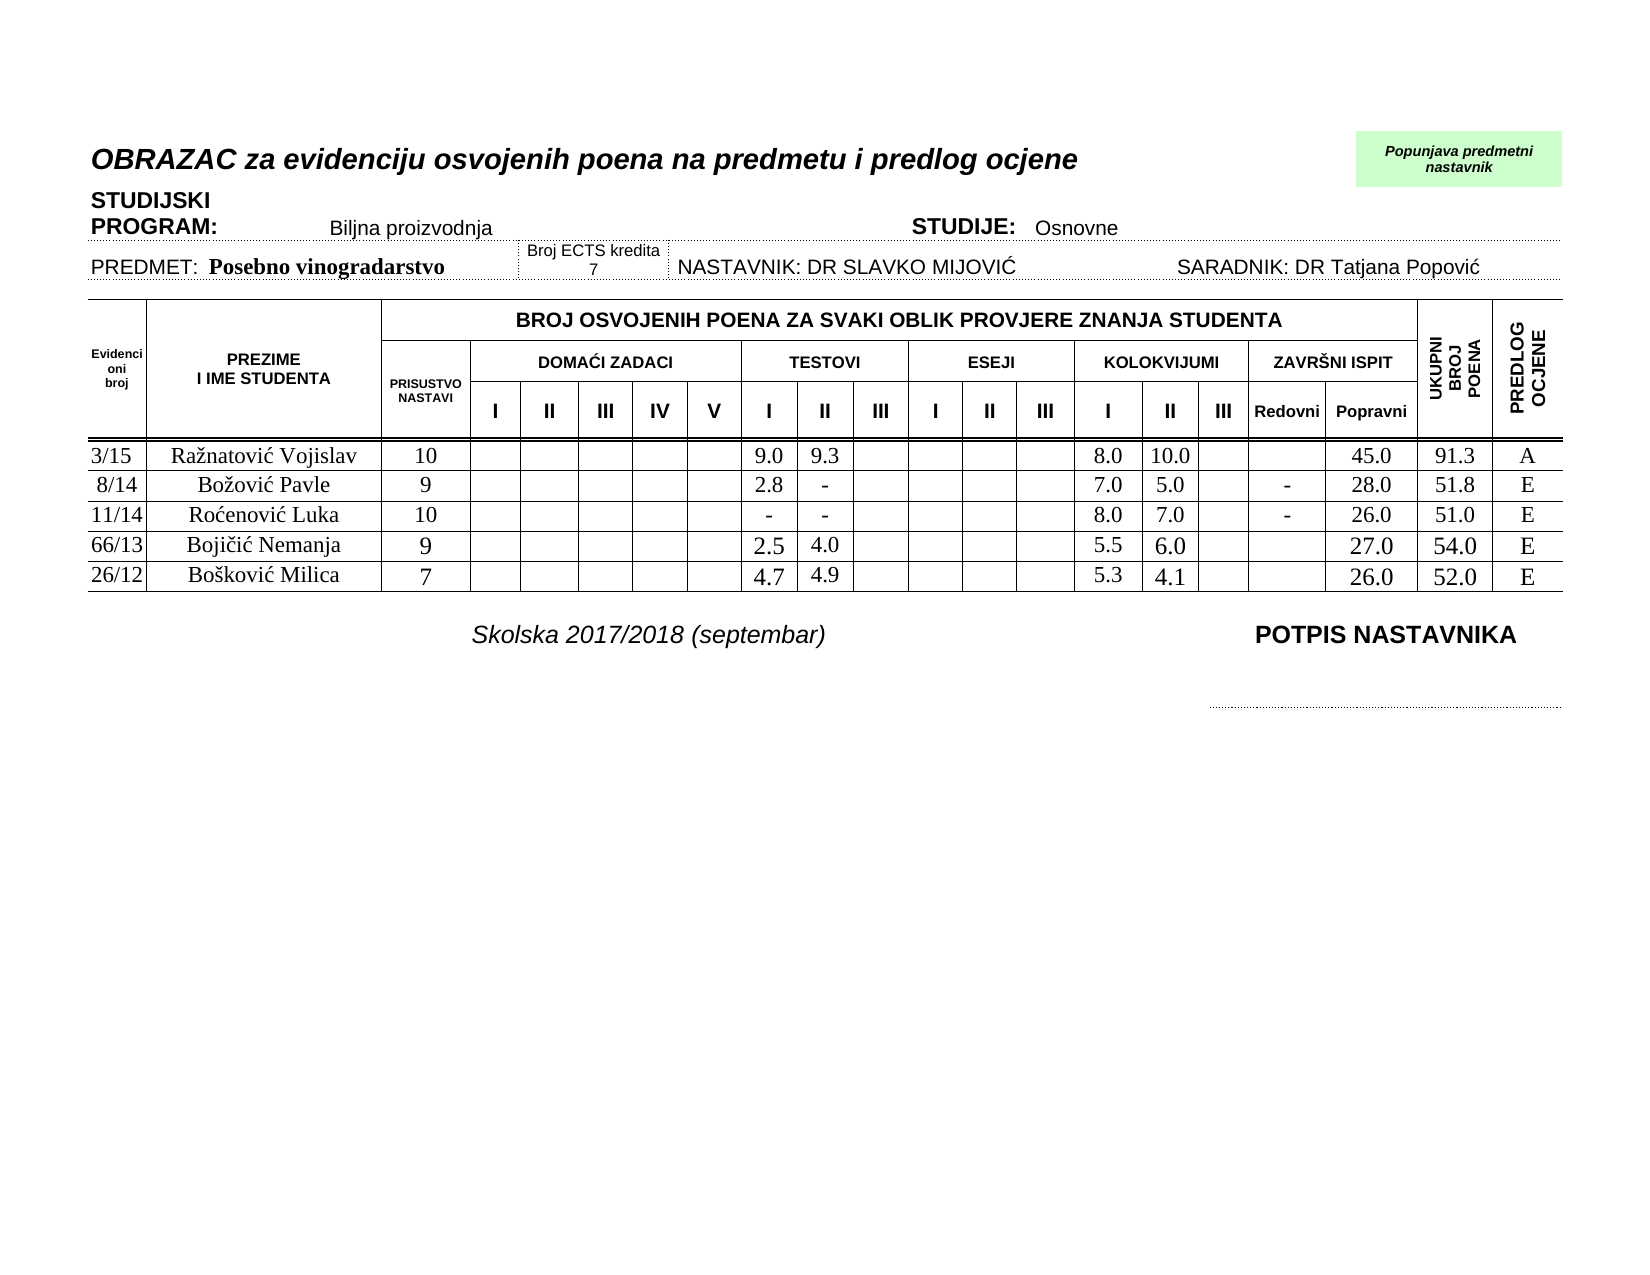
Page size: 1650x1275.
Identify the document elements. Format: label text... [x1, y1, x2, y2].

table_cell [688, 442, 741, 470]
table_cell [963, 562, 1016, 591]
table_cell TESTOVI [742, 341, 908, 381]
table_cell 11/14 [88, 502, 146, 531]
table_cell 9.0 [742, 442, 797, 470]
table_cell [909, 562, 962, 591]
table_cell - [798, 471, 853, 501]
table_cell 10.0 [1143, 442, 1198, 470]
table_cell Osnovne [1032, 187, 1562, 240]
table_cell [521, 471, 578, 501]
table_cell [1017, 502, 1074, 531]
table_cell Bojičić Nemanja [147, 532, 381, 561]
table_cell Bošković Milica [147, 562, 381, 591]
table_cell [1017, 562, 1074, 591]
table_cell [963, 532, 1016, 561]
table_cell [471, 502, 520, 531]
table_cell 91.3 [1418, 442, 1492, 470]
table_cell 4.9 [798, 562, 853, 591]
table_cell 54.0 [1418, 532, 1492, 561]
table_cell III [1017, 382, 1074, 437]
table_cell [963, 442, 1016, 470]
table_cell 45.0 [1326, 442, 1417, 470]
table_cell [633, 502, 687, 531]
table_cell [854, 532, 908, 561]
table_cell - [742, 502, 797, 531]
table_cell [579, 502, 632, 531]
table_cell 3/15 [88, 442, 146, 470]
table_cell PREDLOG OCJENE [1493, 300, 1562, 437]
table_cell [909, 442, 962, 470]
table_cell [854, 471, 908, 501]
table_cell STUDIJSKI PROGRAM: [88, 187, 326, 240]
table_cell [471, 562, 520, 591]
table_cell I [1075, 382, 1142, 437]
table_cell [633, 442, 687, 470]
table_cell II [963, 382, 1016, 437]
table_cell [471, 442, 520, 470]
table_cell 51.8 [1418, 471, 1492, 501]
table_cell [1249, 562, 1325, 591]
table_cell [688, 502, 741, 531]
table_cell [579, 532, 632, 561]
table_cell [854, 562, 908, 591]
table_cell [963, 502, 1016, 531]
table_cell DOMAĆI ZADACI [471, 341, 741, 381]
table_cell [1017, 532, 1074, 561]
table_cell 66/13 [88, 532, 146, 561]
table_cell [1249, 532, 1325, 561]
table_cell Biljna proizvodnja [326, 187, 908, 240]
table_cell [471, 471, 520, 501]
table_cell 10 [382, 442, 470, 470]
table_cell [633, 532, 687, 561]
table_cell [1199, 532, 1248, 561]
table_cell - [1249, 471, 1325, 501]
table_cell [521, 502, 578, 531]
table_cell SARADNIK: DR Tatjana Popović [1174, 240, 1562, 279]
table_cell 2.5 [742, 532, 797, 561]
table_cell II [1143, 382, 1198, 437]
table_cell Roćenović Luka [147, 502, 381, 531]
table_cell Broj ECTS kredita 7 [519, 240, 668, 279]
table_cell V [688, 382, 741, 437]
table_cell STUDIJE: [909, 187, 1032, 240]
table_cell [909, 471, 962, 501]
table_cell 10 [382, 502, 470, 531]
table_cell PRISUSTVO NASTAVI [382, 341, 470, 437]
table_cell [1199, 562, 1248, 591]
table_cell E [1493, 532, 1562, 561]
table_cell E [1493, 562, 1562, 591]
table_cell [579, 471, 632, 501]
table_cell 5.0 [1143, 471, 1198, 501]
table_cell 4.1 [1143, 562, 1198, 591]
table_cell [854, 442, 908, 470]
table_cell [521, 532, 578, 561]
table_cell III [1199, 382, 1248, 437]
table_cell BROJ OSVOJENIH POENA ZA SVAKI OBLIK PROVJERE ZNANJA STUDENTA [382, 300, 1417, 340]
table_cell [633, 471, 687, 501]
table_cell 26.0 [1326, 562, 1417, 591]
table_cell 4.7 [742, 562, 797, 591]
table_cell [471, 532, 520, 561]
table_cell E [1493, 502, 1562, 531]
table_cell 26.0 [1326, 502, 1417, 531]
table_cell [1017, 442, 1074, 470]
table_cell [1199, 471, 1248, 501]
table_cell - [1249, 502, 1325, 531]
table_cell UKUPNI BROJ POENA [1418, 300, 1492, 437]
table_cell I [909, 382, 962, 437]
table_cell [1199, 502, 1248, 531]
table_cell [633, 562, 687, 591]
table_cell 8.0 [1075, 502, 1142, 531]
table_cell [1249, 442, 1325, 470]
table_header Popunjava predmetni nastavnik [1356, 131, 1562, 187]
table_cell [688, 562, 741, 591]
table_cell I [742, 382, 797, 437]
table_cell 5.3 [1075, 562, 1142, 591]
table_cell 52.0 [1418, 562, 1492, 591]
table_cell ESEJI [909, 341, 1074, 381]
table_cell 9 [382, 532, 470, 561]
table_cell [579, 442, 632, 470]
table_cell [688, 532, 741, 561]
table_cell 27.0 [1326, 532, 1417, 561]
table_cell A [1493, 442, 1562, 470]
table_cell 8/14 [88, 471, 146, 501]
table_cell POTPIS NASTAVNIKA [1210, 592, 1562, 707]
table_cell 51.0 [1418, 502, 1492, 531]
table_cell NASTAVNIK: DR SLAVKO MIJOVIĆ [669, 240, 1174, 279]
table_cell [1199, 442, 1248, 470]
table_cell [963, 471, 1016, 501]
table_cell KOLOKVIJUMI [1075, 341, 1248, 381]
table_cell PREZIME I IME STUDENTA [147, 300, 381, 437]
table_cell [1017, 471, 1074, 501]
table_cell - [798, 502, 853, 531]
table_cell E [1493, 471, 1562, 501]
table_cell Božović Pavle [147, 471, 381, 501]
table_cell 5.5 [1075, 532, 1142, 561]
table_cell 6.0 [1143, 532, 1198, 561]
table_cell II [521, 382, 578, 437]
table_cell 26/12 [88, 562, 146, 591]
table_cell [688, 471, 741, 501]
table_cell Popravni [1326, 382, 1417, 437]
table_cell Evidencioni broj [88, 300, 146, 437]
table_cell I [471, 382, 520, 437]
table_cell III [854, 382, 908, 437]
table_cell [909, 532, 962, 561]
table_cell 7.0 [1143, 502, 1198, 531]
table_cell [88, 279, 1562, 299]
table_cell 4.0 [798, 532, 853, 561]
table_cell II [798, 382, 853, 437]
table_cell 7.0 [1075, 471, 1142, 501]
table_cell [854, 502, 908, 531]
table_cell [579, 562, 632, 591]
table_header OBRAZAC za evidenciju osvojenih poena na predmetu i predlog ocjene [88, 131, 1356, 187]
table_cell 8.0 [1075, 442, 1142, 470]
table_cell 28.0 [1326, 471, 1417, 501]
table_cell Skolska 2017/2018 (septembar) [88, 592, 1209, 707]
table_cell 9 [382, 471, 470, 501]
table_cell Ražnatović Vojislav [147, 442, 381, 470]
table_cell III [579, 382, 632, 437]
table_cell [521, 442, 578, 470]
table_cell PREDMET: Posebno vinogradarstvo [88, 240, 518, 279]
table_cell 7 [382, 562, 470, 591]
table_cell 9.3 [798, 442, 853, 470]
table_cell Redovni [1249, 382, 1325, 437]
table_cell ZAVRŠNI ISPIT [1249, 341, 1417, 381]
table_cell [909, 502, 962, 531]
table_cell IV [633, 382, 687, 437]
table_cell 2.8 [742, 471, 797, 501]
table_cell [521, 562, 578, 591]
